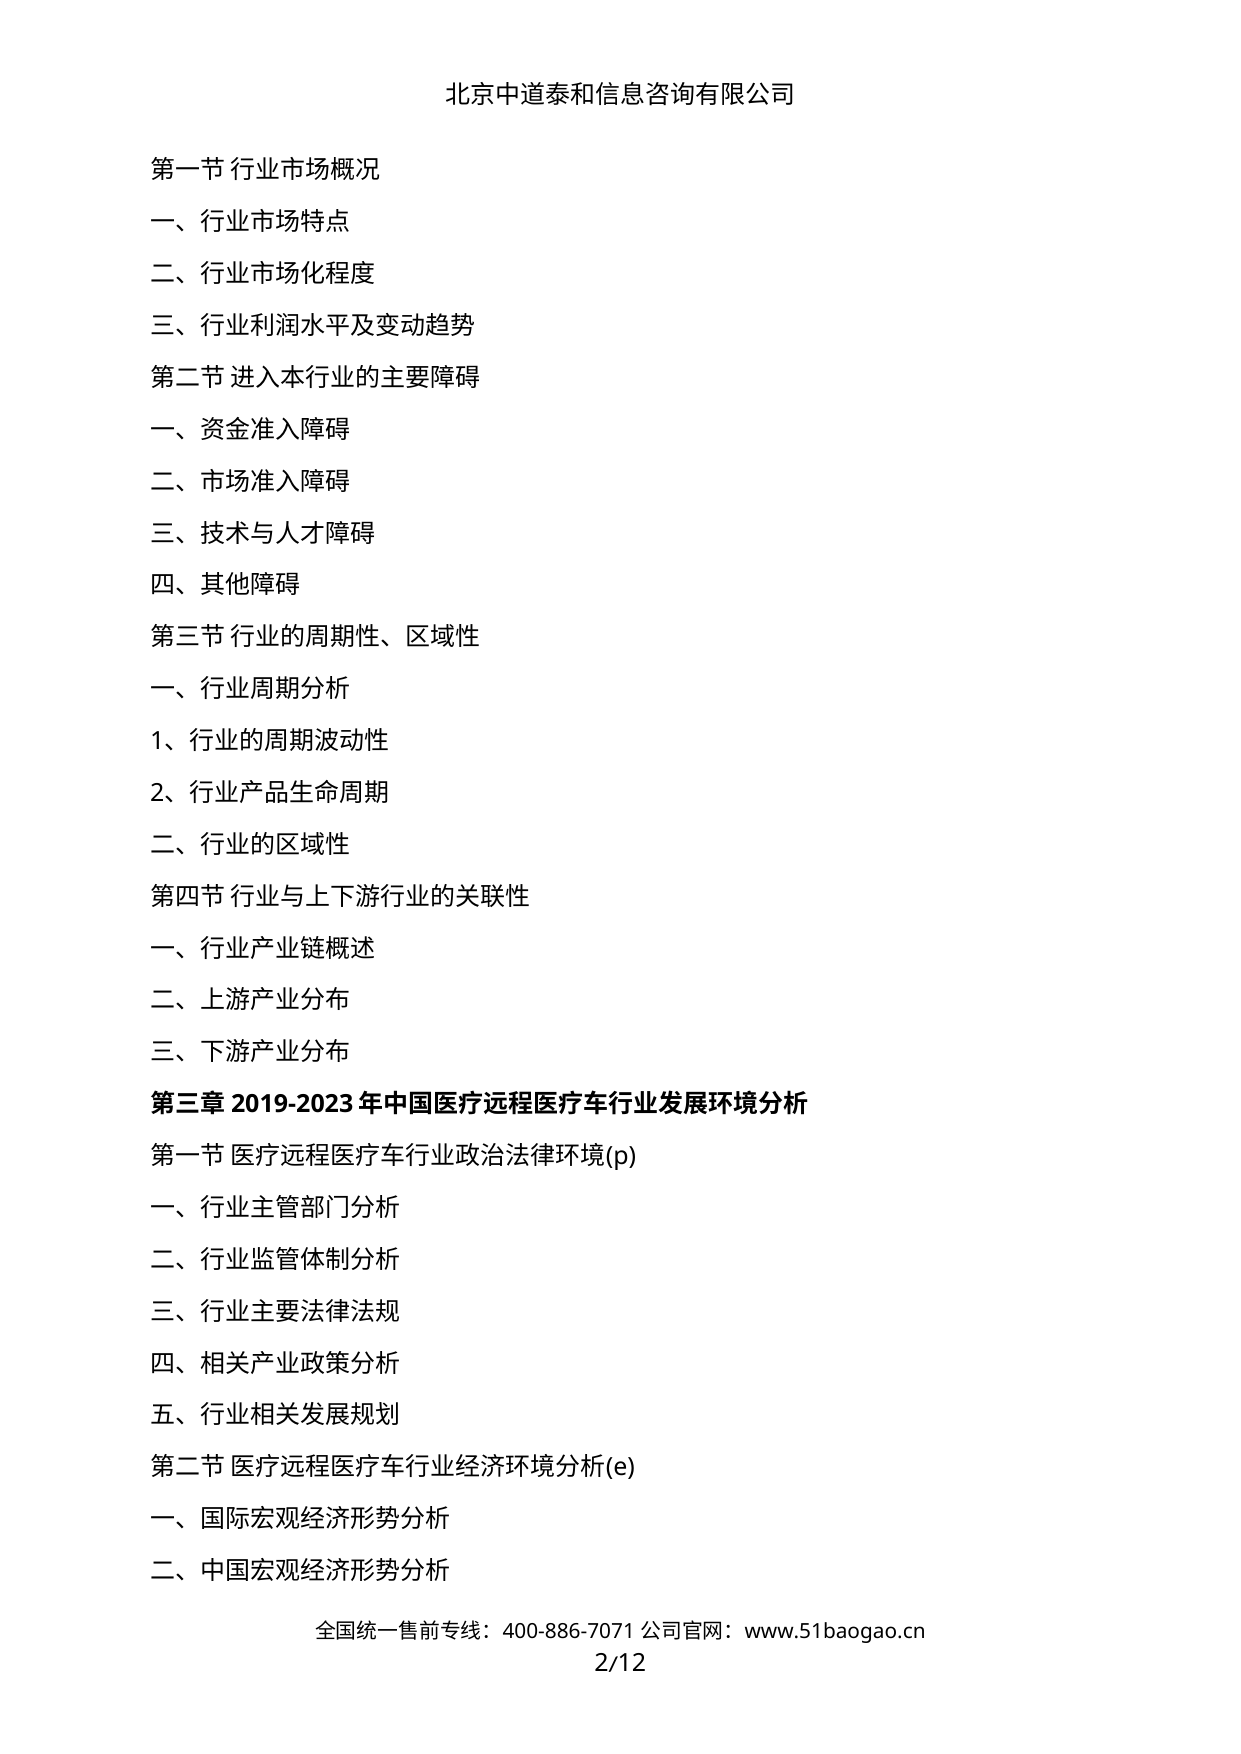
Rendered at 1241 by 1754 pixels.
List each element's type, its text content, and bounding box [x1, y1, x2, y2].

text 二、行业的区域性 [150, 824, 1090, 861]
text 2、行业产品生命周期 [150, 772, 1090, 809]
text 一、行业产业链概述 [150, 928, 1090, 964]
text 二、行业监管体制分析 [150, 1239, 1090, 1276]
text 三、技术与人才障碍 [150, 513, 1090, 549]
text 二、行业市场化程度 [150, 254, 1090, 290]
text 一、行业市场特点 [150, 202, 1090, 238]
text 三、行业主要法律法规 [150, 1291, 1090, 1327]
text 1、行业的周期波动性 [150, 721, 1090, 757]
text 五、行业相关发展规划 [150, 1395, 1090, 1431]
text 第三章 2019-2023年中国医疗远程医疗车行业发展环境分析 [150, 1084, 1090, 1120]
text 二、上游产业分布 [150, 980, 1090, 1016]
text 第二节 医疗远程医疗车行业经济环境分析(e) [150, 1447, 1090, 1483]
text 四、其他障碍 [150, 565, 1090, 601]
text 一、行业周期分析 [150, 669, 1090, 705]
text 第二节 进入本行业的主要障碍 [150, 357, 1090, 394]
text 二、中国宏观经济形势分析 [150, 1551, 1090, 1587]
text 三、下游产业分布 [150, 1032, 1090, 1068]
text 一、资金准入障碍 [150, 409, 1090, 446]
text 四、相关产业政策分析 [150, 1343, 1090, 1379]
text 一、国际宏观经济形势分析 [150, 1499, 1090, 1535]
text 第一节 行业市场概况 [150, 150, 1090, 186]
text 第三节 行业的周期性、区域性 [150, 617, 1090, 653]
text 三、行业利润水平及变动趋势 [150, 306, 1090, 342]
text 二、市场准入障碍 [150, 461, 1090, 497]
text 一、行业主管部门分析 [150, 1187, 1090, 1224]
text 第四节 行业与上下游行业的关联性 [150, 876, 1090, 912]
text 第一节 医疗远程医疗车行业政治法律环境(p) [150, 1136, 1090, 1172]
